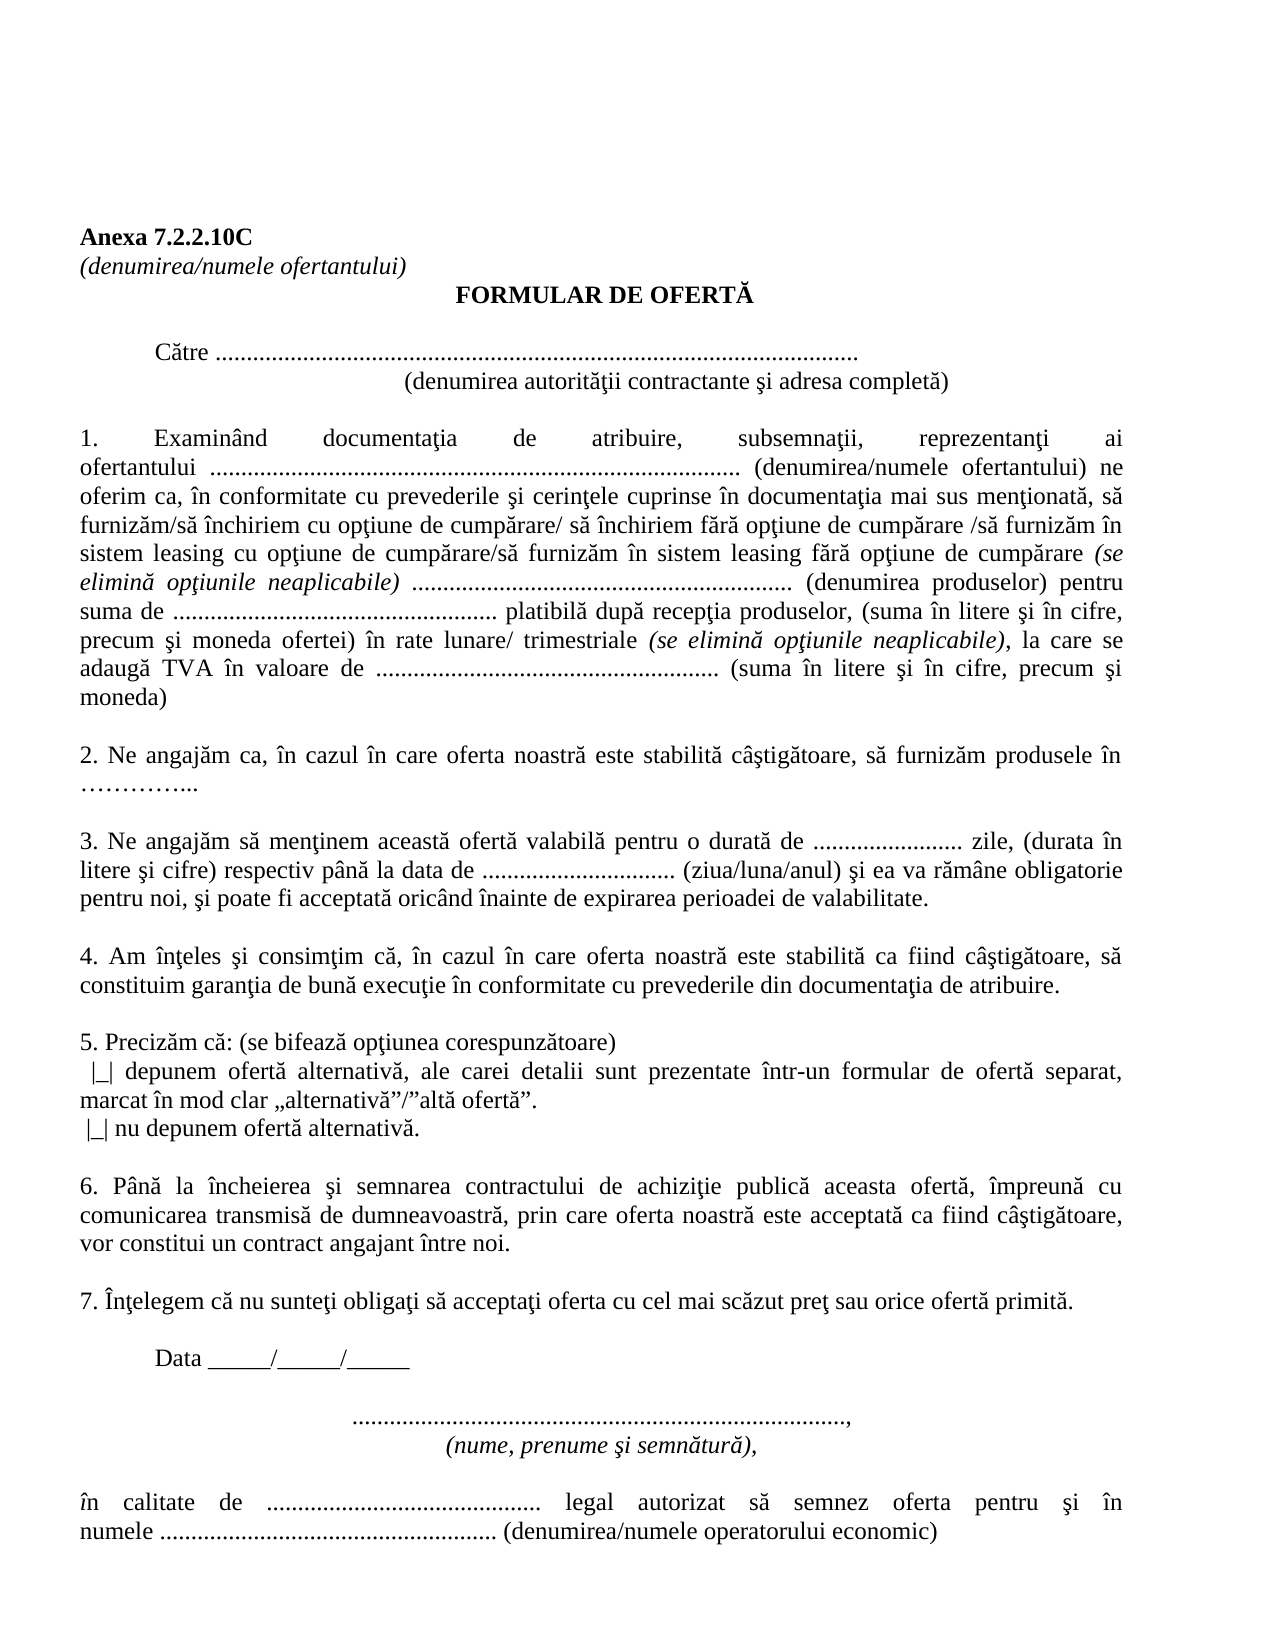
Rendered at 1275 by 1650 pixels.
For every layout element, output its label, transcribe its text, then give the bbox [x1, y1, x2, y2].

text 2. Ne angajăm ca, în cazul în care oferta noastră este stabilită câştigătoare, să furnizăm produsele în …………... [79, 740, 1123, 797]
text ..............................................................................., [79, 1401, 1123, 1430]
text 7. Înţelegem că nu sunteţi obligaţi să acceptaţi oferta cu cel mai scăzut preţ sau orice ofertă primită. [79, 1286, 1123, 1315]
text |_| nu depunem ofertă alternativă. [79, 1113, 1123, 1142]
text (denumirea autorităţii contractante şi adresa completă) [154, 366, 1123, 395]
text 6. Până la încheierea şi semnarea contractului de achiziţie publică aceasta ofertă, împreună cu comunicarea transmisă de dumneavoastră, prin care oferta noastră este acceptată ca fiind câştigătoare, vor constitui un contract angajant între noi. [79, 1171, 1123, 1257]
text 1. Examinând documentaţia de atribuire, subsemnaţii, reprezentanţi ai ofertantului ..................................................................................... (denumirea/numele ofertantului) ne oferim ca, în conformitate cu prevederile şi cerinţele cuprinse în documentaţia mai sus menţionată, să furnizăm/să închiriem cu opţiune de cumpărare/ să închiriem fără opţiune de cumpărare /să furnizăm în sistem leasing cu opţiune de cumpărare/să furnizăm în sistem leasing fără opţiune de cumpărare (se elimină opţiunile neaplicabile) ............................................................. (denumirea produselor) pentru suma de .................................................... platibilă după recepţia produselor, (suma în litere şi în cifre, precum şi moneda ofertei) în rate lunare/ trimestriale (se elimină opţiunile neaplicabile), la care se adaugă TVA în valoare de ....................................................... (suma în litere şi în cifre, precum şi moneda) [79, 423, 1123, 711]
text Anexa 7.2.2.10C [79, 222, 1123, 251]
text 5. Precizăm că: (se bifează opţiunea corespunzătoare) [79, 1027, 1123, 1056]
text Data _____/_____/_____ [79, 1343, 1123, 1372]
text |_| depunem ofertă alternativă, ale carei detalii sunt prezentate într-un formular de ofertă separat, marcat în mod clar „alternativă”/”altă ofertă”. [79, 1056, 1123, 1113]
text FORMULAR DE OFERTĂ [79, 280, 1123, 308]
text Către ....................................................................................................... [79, 337, 1123, 366]
text 4. Am înţeles şi consimţim că, în cazul în care oferta noastră este stabilită ca fiind câştigătoare, să constituim garanţia de bună execuţie în conformitate cu prevederile din documentaţia de atribuire. [79, 941, 1123, 998]
text 3. Ne angajăm să menţinem această ofertă valabilă pentru o durată de ........................ zile, (durata în litere şi cifre) respectiv până la data de ............................... (ziua/luna/anul) şi ea va rămâne obligatorie pentru noi, şi poate fi acceptată oricând înainte de expirarea perioadei de valabilitate. [79, 826, 1123, 912]
text în calitate de ............................................ legal autorizat să semnez oferta pentru şi în numele ...................................................... (denumirea/numele operatorului economic) [79, 1487, 1123, 1545]
text (nume, prenume şi semnătură), [79, 1430, 1123, 1458]
text (denumirea/numele ofertantului) [79, 251, 1123, 280]
